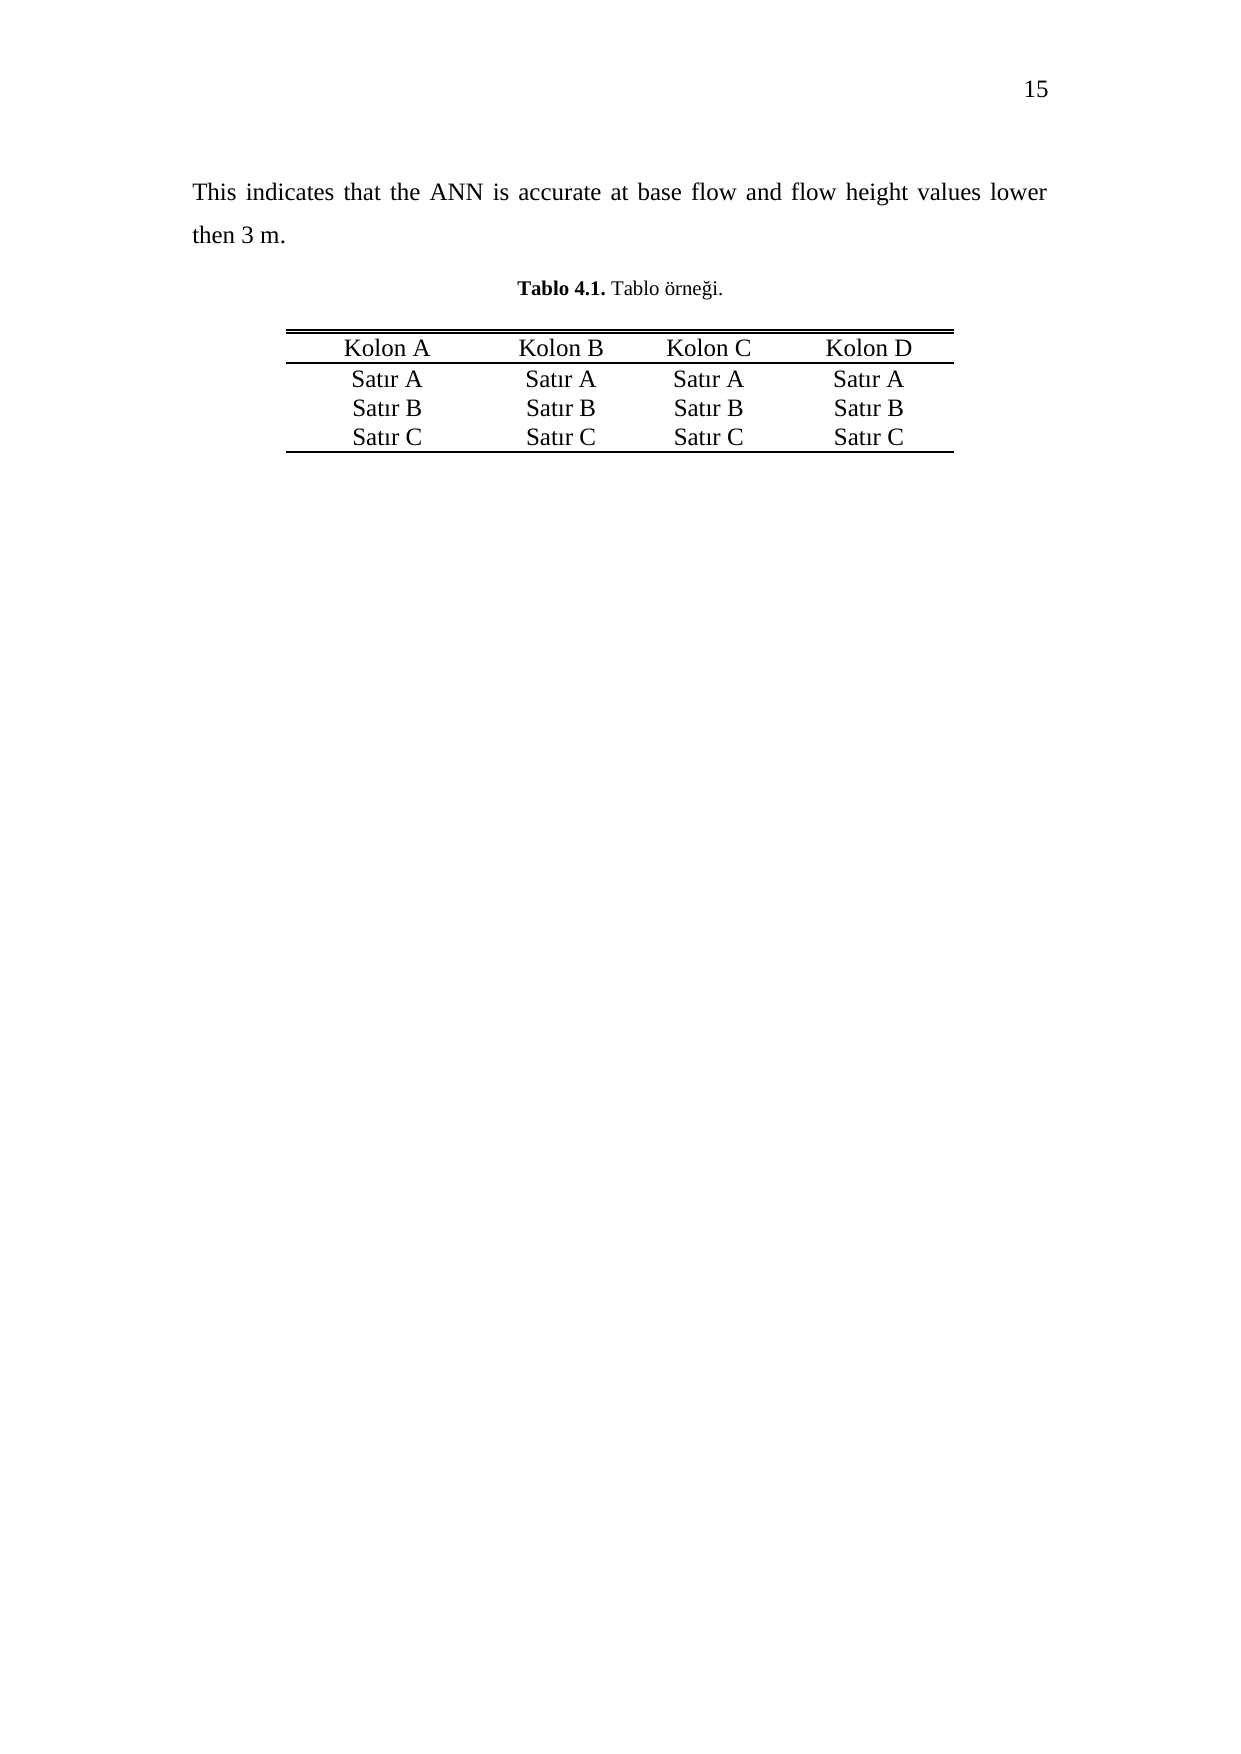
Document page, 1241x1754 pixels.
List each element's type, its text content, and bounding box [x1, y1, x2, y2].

table_cell Satır C [783, 422, 954, 451]
text Tablo 4.1. Tablo örneği. [192, 276, 1048, 300]
text This indicates that the ANN is accurate at base flow and flow height values lower then 3 m. [192, 177, 1048, 249]
table_header Kolon B [488, 334, 634, 362]
table_cell Satır B [286, 393, 488, 422]
table_cell Satır A [488, 364, 634, 393]
table_cell Satır C [488, 422, 634, 451]
table_header Kolon C [634, 334, 783, 362]
table_cell Satır C [286, 422, 488, 451]
table_cell Satır A [783, 364, 954, 393]
table_header Kolon D [783, 334, 954, 362]
table_cell Satır C [634, 422, 783, 451]
table_cell Satır A [634, 364, 783, 393]
table_cell Satır B [488, 393, 634, 422]
table_cell Satır A [286, 364, 488, 393]
table_header Kolon A [286, 334, 488, 362]
table_cell Satır B [634, 393, 783, 422]
table_cell Satır B [783, 393, 954, 422]
